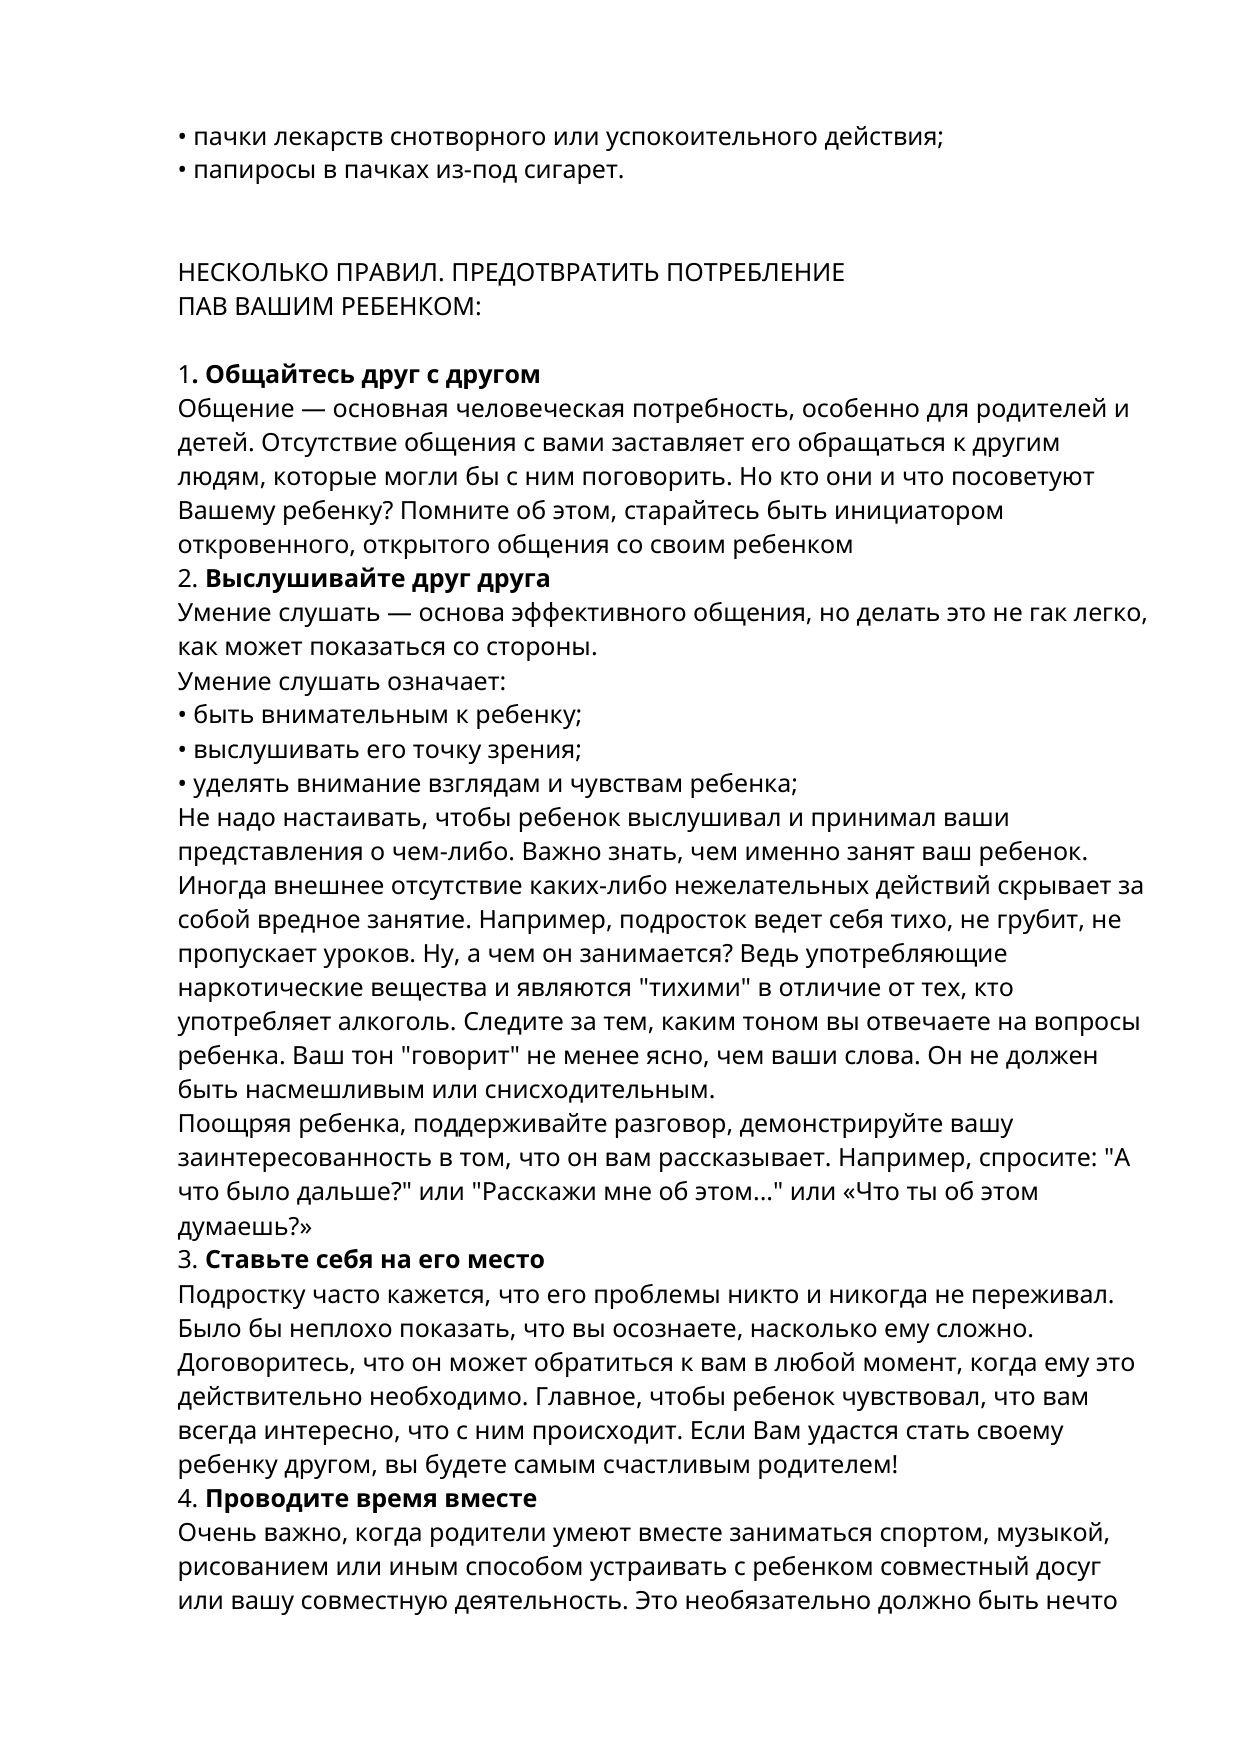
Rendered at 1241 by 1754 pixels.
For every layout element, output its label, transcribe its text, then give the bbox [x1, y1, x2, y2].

text • уделять внимание взглядам и чувствам ребенка; [177, 765, 1152, 799]
text 3. Ставьте себя на его место [177, 1242, 1152, 1276]
text • выслушивать его точку зрения; [177, 731, 1152, 765]
text Не надо настаивать, чтобы ребенок выслушивал и принимал ваши представления о чем-либо. Важно знать, чем именно занят ваш ребенок. Иногда внешнее отсутствие каких-либо нежелательных действий скрывает за собой вредное занятие. Например, подросток ведет себя тихо, не грубит, не пропускает уроков. Ну, а чем он занимается? Ведь употребляющие наркотические вещества и являются "тихими" в отличие от тех, кто употребляет алкоголь. Следите за тем, каким тоном вы отвечаете на вопросы ребенка. Ваш тон "говорит" не менее ясно, чем ваши слова. Он не должен быть насмешливым или снисходительным. [177, 799, 1152, 1106]
text Поощряя ребенка, поддерживайте разговор, демонстрируйте вашу заинтересованность в том, что он вам рассказывает. Например, спросите: "А что было дальше?" или "Расскажи мне об этом..." или «Что ты об этом думаешь?» [177, 1106, 1152, 1242]
text НЕСКОЛЬКО ПРАВИЛ. ПРЕДОТВРАТИТЬ ПОТРЕБЛЕНИЕ [177, 254, 1152, 288]
text 1. Общайтесь друг с другом [177, 357, 1152, 391]
text 4. Проводите время вместе [177, 1481, 1152, 1515]
text Умение слушать — основа эффективного общения, но делать это не гак легко, как может показаться со стороны. [177, 595, 1152, 663]
text • папиросы в пачках из-под сигарет. [177, 152, 1152, 186]
text Общение — основная человеческая потребность, особенно для родителей и детей. Отсутствие общения с вами заставляет его обращаться к другим людям, которые могли бы с ним поговорить. Но кто они и что посоветуют Вашему ребенку? Помните об этом, старайтесь быть инициатором откровенного, открытого общения со своим ребенком [177, 391, 1152, 561]
text Подростку часто кажется, что его проблемы никто и никогда не переживал. Было бы неплохо показать, что вы осознаете, насколько ему сложно. Договоритесь, что он может обратиться к вам в любой момент, когда ему это действительно необходимо. Главное, чтобы ребенок чувствовал, что вам всегда интересно, что с ним происходит. Если Вам удастся стать своему ребенку другом, вы будете самым счастливым родителем! [177, 1276, 1152, 1481]
text • быть внимательным к ребенку; [177, 697, 1152, 731]
text • пачки лекарств снотворного или успокоительного действия; [177, 118, 1152, 152]
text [177, 1515, 1152, 1617]
text ПАВ ВАШИМ РЕБЕНКОМ: [177, 288, 1152, 322]
text Умение слушать означает: [177, 663, 1152, 697]
text 2. Выслушивайте друг друга [177, 561, 1152, 595]
